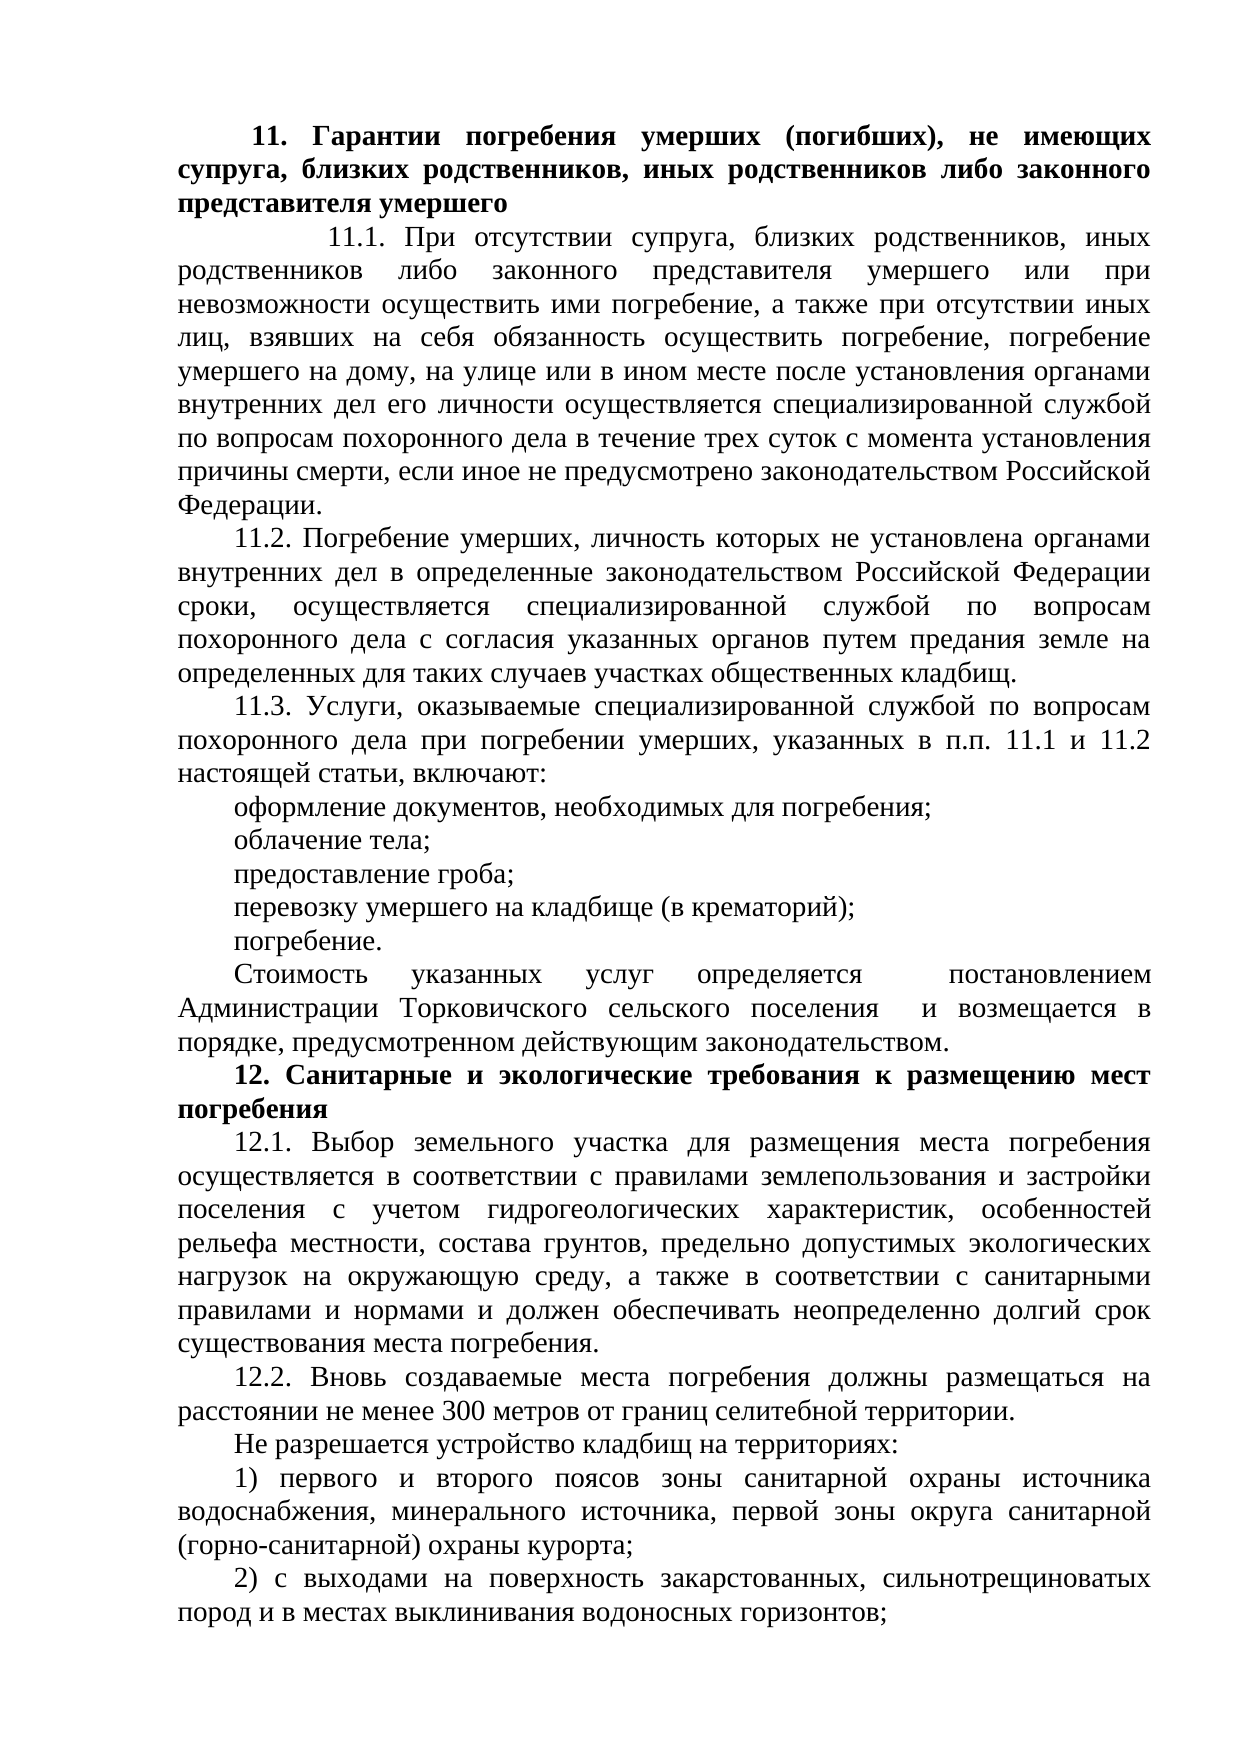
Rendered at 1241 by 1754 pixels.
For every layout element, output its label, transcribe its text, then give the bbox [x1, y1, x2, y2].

text 11.1. При отсутствии супруга, близких родственников, иных родственников либо законного представителя умершего или при невозможности осуществить ими погребение, а также при отсутствии иных лиц, взявших на себя обязанность осуществить погребение, погребение умершего на дому, на улице или в ином месте после установления органами внутренних дел его личности осуществляется специализированной службой по вопросам похоронного дела в течение трех суток с момента установления причины смерти, если иное не предусмотрено законодательством Российской Федерации. [177, 219, 1152, 521]
text облачение тела; [177, 822, 1152, 856]
text перевозку умершего на кладбище (в крематорий); [177, 889, 1152, 923]
text предоставление гроба; [177, 856, 1152, 889]
text 11.2. Погребение умерших, личность которых не установлена органами внутренних дел в определенные законодательством Российской Федерации сроки, осуществляется специализированной службой по вопросам похоронного дела с согласия указанных органов путем предания земле на определенных для таких случаев участках общественных кладбищ. [177, 521, 1152, 688]
text 12.1. Выбор земельного участка для размещения места погребения осуществляется в соответствии с правилами землепользования и застройки поселения с учетом гидрогеологических характеристик, особенностей рельефа местности, состава грунтов, предельно допустимых экологических нагрузок на окружающую среду, а также в соответствии с санитарными правилами и нормами и должен обеспечивать неопределенно долгий срок существования места погребения. [177, 1124, 1152, 1359]
text 12. Санитарные и экологические требования к размещению мест погребения [177, 1057, 1152, 1124]
text оформление документов, необходимых для погребения; [177, 789, 1152, 822]
text 11. Гарантии погребения умерших (погибших), не имеющих супруга, близких родственников, иных родственников либо законного представителя умершего [177, 118, 1152, 219]
text Стоимость указанных услуг определяется постановлением Администрации Торковичского сельского поселения и возмещается в порядке, предусмотренном действующим законодательством. [177, 957, 1152, 1057]
text 2) с выходами на поверхность закарстованных, сильнотрещиноватых пород и в местах выклинивания водоносных горизонтов; [177, 1560, 1152, 1627]
text 1) первого и второго поясов зоны санитарной охраны источника водоснабжения, минерального источника, первой зоны округа санитарной (горно-санитарной) охраны курорта; [177, 1460, 1152, 1560]
text погребение. [177, 923, 1152, 957]
text Не разрешается устройство кладбищ на территориях: [177, 1426, 1152, 1460]
text 11.3. Услуги, оказываемые специализированной службой по вопросам похоронного дела при погребении умерших, указанных в п.п. 11.1 и 11.2 настоящей статьи, включают: [177, 688, 1152, 789]
text 12.2. Вновь создаваемые места погребения должны размещаться на расстоянии не менее от границ селитебной территории. [177, 1359, 1152, 1426]
